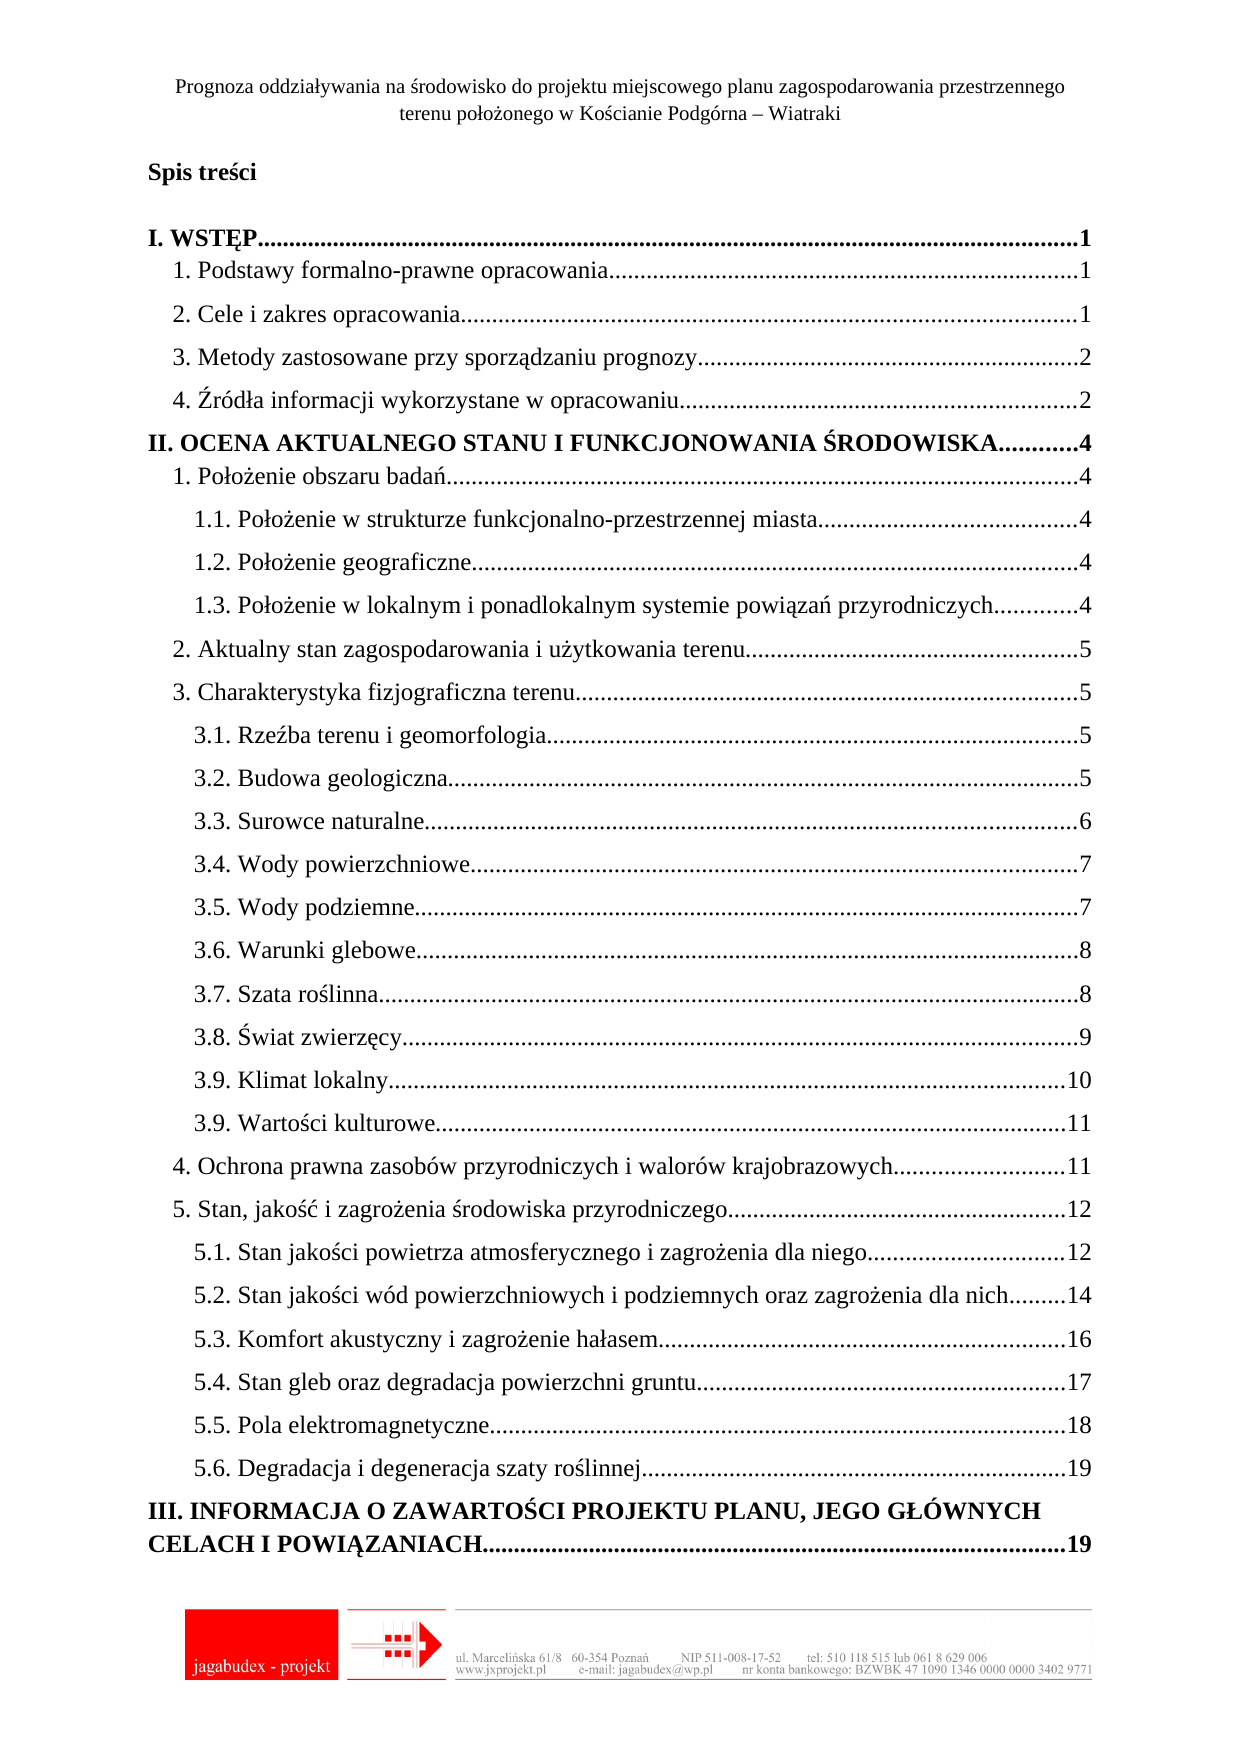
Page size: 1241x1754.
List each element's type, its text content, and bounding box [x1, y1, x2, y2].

text 1. Położenie obszaru badań 4 [172, 461, 1093, 490]
text 1. Podstawy formalno-prawne opracowania 1 [172, 256, 1093, 284]
picture [184, 1606, 1093, 1681]
text Spis treści [148, 157, 1093, 185]
text 4. Źródła informacji wykorzystane w opracowaniu 2 [172, 385, 1093, 414]
text 5.3. Komfort akustyczny i zagrożenie hałasem 16 [194, 1324, 1093, 1352]
text 1.1. Położenie w strukturze funkcjonalno-przestrzennej miasta 4 [194, 504, 1093, 533]
text 2. Cele i zakres opracowania 1 [172, 299, 1093, 327]
text 3.6. Warunki glebowe 8 [194, 936, 1093, 964]
text 1.2. Położenie geograficzne 4 [194, 547, 1093, 576]
text 5.6. Degradacja i degeneracja szaty roślinnej 19 [194, 1453, 1093, 1482]
text I. WSTĘP 1 [148, 223, 1093, 251]
text 5.5. Pola elektromagnetyczne 18 [194, 1410, 1093, 1439]
text 3.8. Świat zwierzęcy 9 [194, 1022, 1093, 1051]
text 3.7. Szata roślinna 8 [194, 979, 1093, 1007]
text 3.4. Wody powierzchniowe 7 [194, 849, 1093, 878]
text 3. Charakterystyka fizjograficzna terenu 5 [172, 677, 1093, 706]
text II. OCENA AKTUALNEGO STANU I FUNKCJONOWANIA ŚRODOWISKA 4 [148, 428, 1093, 457]
text 5.4. Stan gleb oraz degradacja powierzchni gruntu 17 [194, 1367, 1093, 1396]
text 3. Metody zastosowane przy sporządzaniu prognozy 2 [172, 342, 1093, 371]
text III. INFORMACJA O ZAWARTOŚCI PROJEKTU PLANU, JEGO GŁÓWNYCH CELACH I POWIĄZANIACH 19 [148, 1496, 1093, 1558]
text 1.3. Położenie w lokalnym i ponadlokalnym systemie powiązań przyrodniczych 4 [194, 591, 1093, 619]
text 5.1. Stan jakości powietrza atmosferycznego i zagrożenia dla niego 12 [194, 1237, 1093, 1266]
text 3.1. Rzeźba terenu i geomorfologia 5 [194, 720, 1093, 749]
text 2. Aktualny stan zagospodarowania i użytkowania terenu 5 [172, 634, 1093, 662]
text 3.9. Klimat lokalny 10 [194, 1065, 1093, 1094]
text 3.3. Surowce naturalne 6 [194, 806, 1093, 835]
text 3.2. Budowa geologiczna 5 [194, 763, 1093, 792]
text 3.5. Wody podziemne 7 [194, 892, 1093, 921]
text 5.2. Stan jakości wód powierzchniowych i podziemnych oraz zagrożenia dla nich 14 [194, 1281, 1093, 1309]
text 3.9. Wartości kulturowe 11 [194, 1108, 1093, 1137]
text 5. Stan, jakość i zagrożenia środowiska przyrodniczego 12 [172, 1194, 1093, 1223]
text 4. Ochrona prawna zasobów przyrodniczych i walorów krajobrazowych 11 [172, 1151, 1093, 1180]
